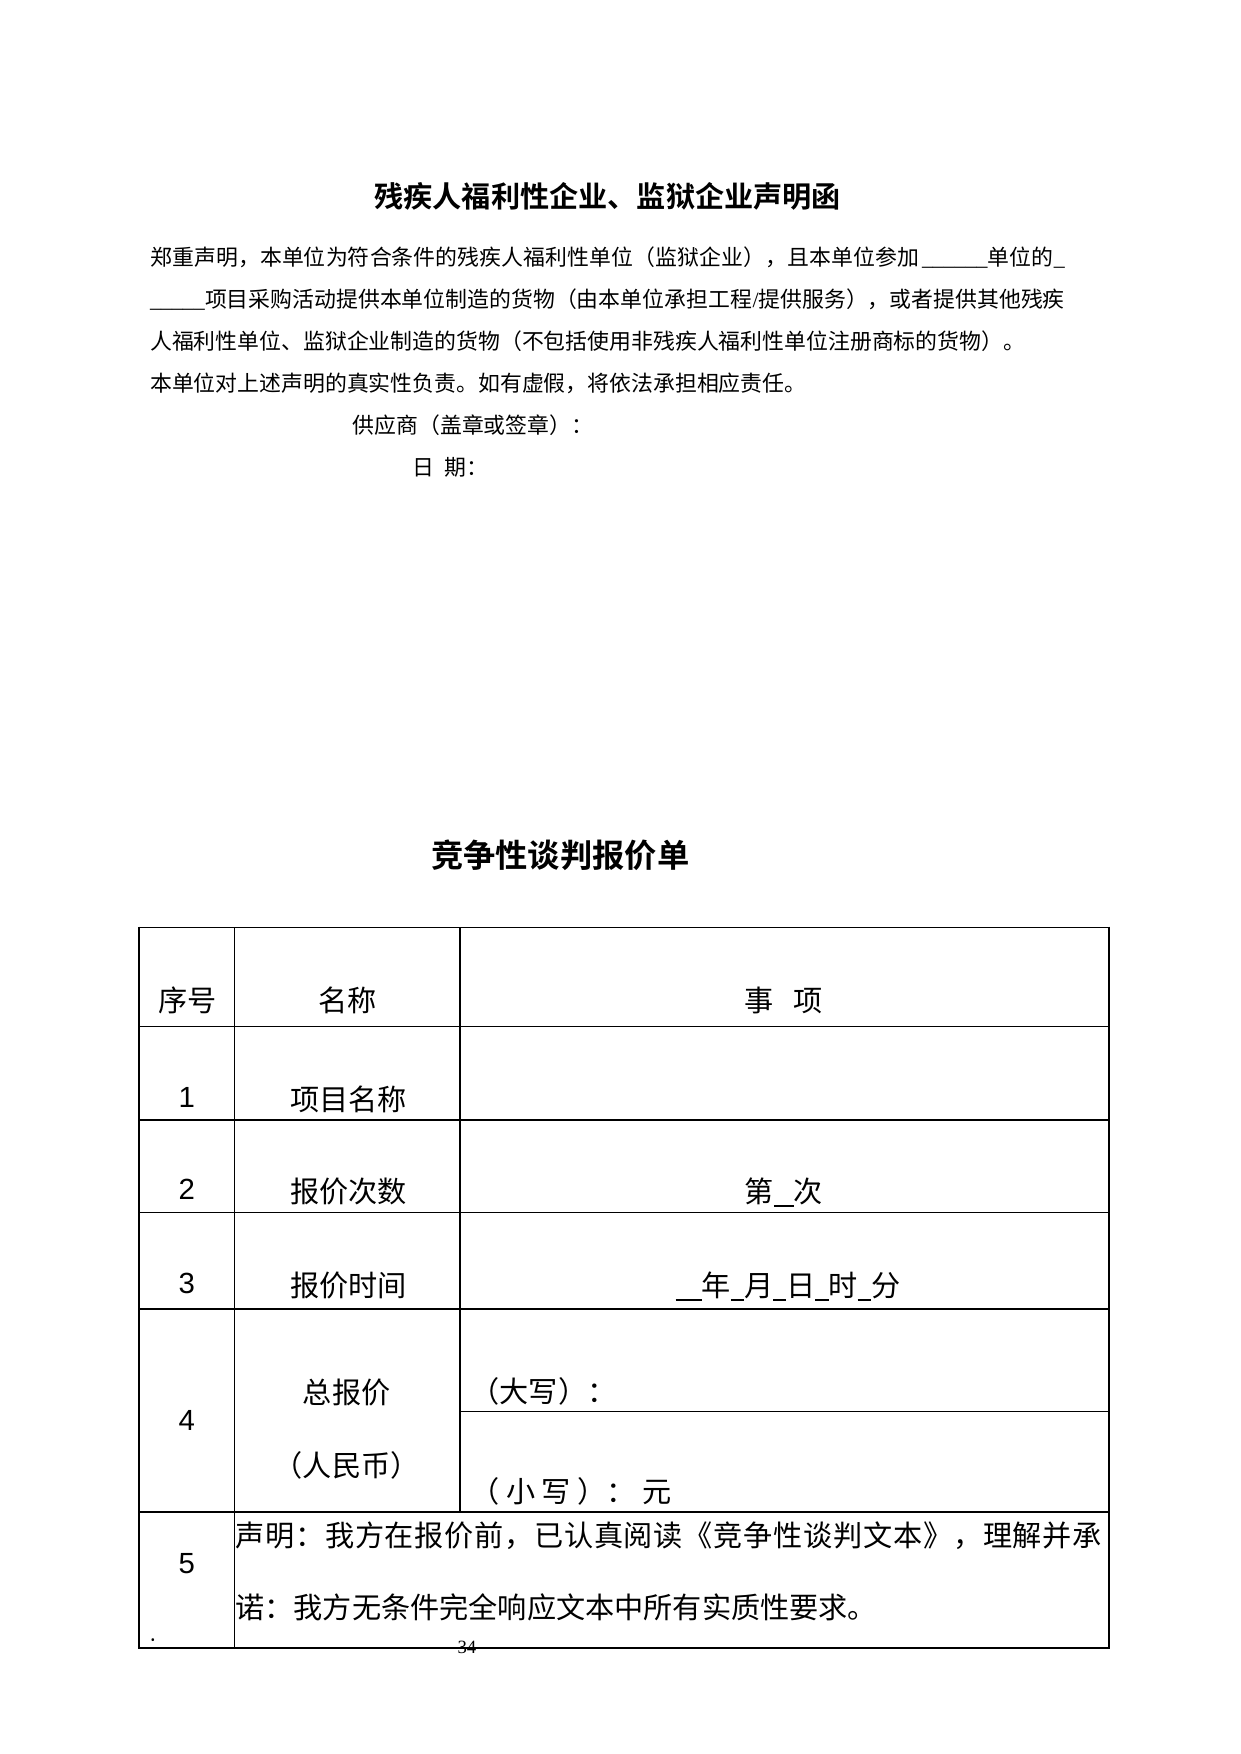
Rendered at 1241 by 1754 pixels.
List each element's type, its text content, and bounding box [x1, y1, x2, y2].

table_cell 1 [140, 1027, 234, 1119]
table_cell 2 [140, 1121, 234, 1211]
table_cell （大写）： [461, 1310, 1108, 1411]
table_cell （ 小 写 ）： 元 [461, 1412, 1108, 1511]
table_cell 总报价 （人民币） [235, 1310, 459, 1511]
table_header 名称 [235, 928, 459, 1026]
table_cell 项目名称 [235, 1027, 459, 1119]
table_header 序号 [140, 928, 234, 1026]
table_cell 报价时间 [235, 1213, 459, 1308]
table_cell 3 [140, 1213, 234, 1308]
table_cell 声明：我方在报价前，已认真阅读《竞争性谈判文本》，理解并承诺：我方无条件完全响应文本中所有实质性要求。 [235, 1513, 1108, 1647]
text 郑重声明，本单位为符合条件的残疾人福利性单位（监狱企业），且本单位参加______单位的______项目采购活动提供本单位制造的货物（由本单位承担工程/提供服务），或者提供其他残疾人福利性单位、监狱企业制造的货物（不包括使用非残疾人福利性单位注册商标的货物）。 [150, 239, 1065, 356]
text 残疾人福利性企业、监狱企业声明函 [150, 162, 1065, 227]
text 供应商（盖章或签章）： [150, 408, 1065, 440]
table_cell 年 月 日 时 分 [461, 1213, 1108, 1308]
text 竞争性谈判报价单 [150, 821, 936, 886]
table_cell 第 次 [461, 1121, 1108, 1211]
table_cell 5 [140, 1513, 234, 1647]
table_cell 报价次数 [235, 1121, 459, 1211]
table_cell 4 [140, 1310, 234, 1511]
table_cell [461, 1027, 1108, 1119]
text 本单位对上述声明的真实性负责。如有虚假，将依法承担相应责任。 [150, 366, 1065, 398]
table_header 事 项 [461, 928, 1108, 1026]
text 日 期： [150, 450, 1065, 482]
